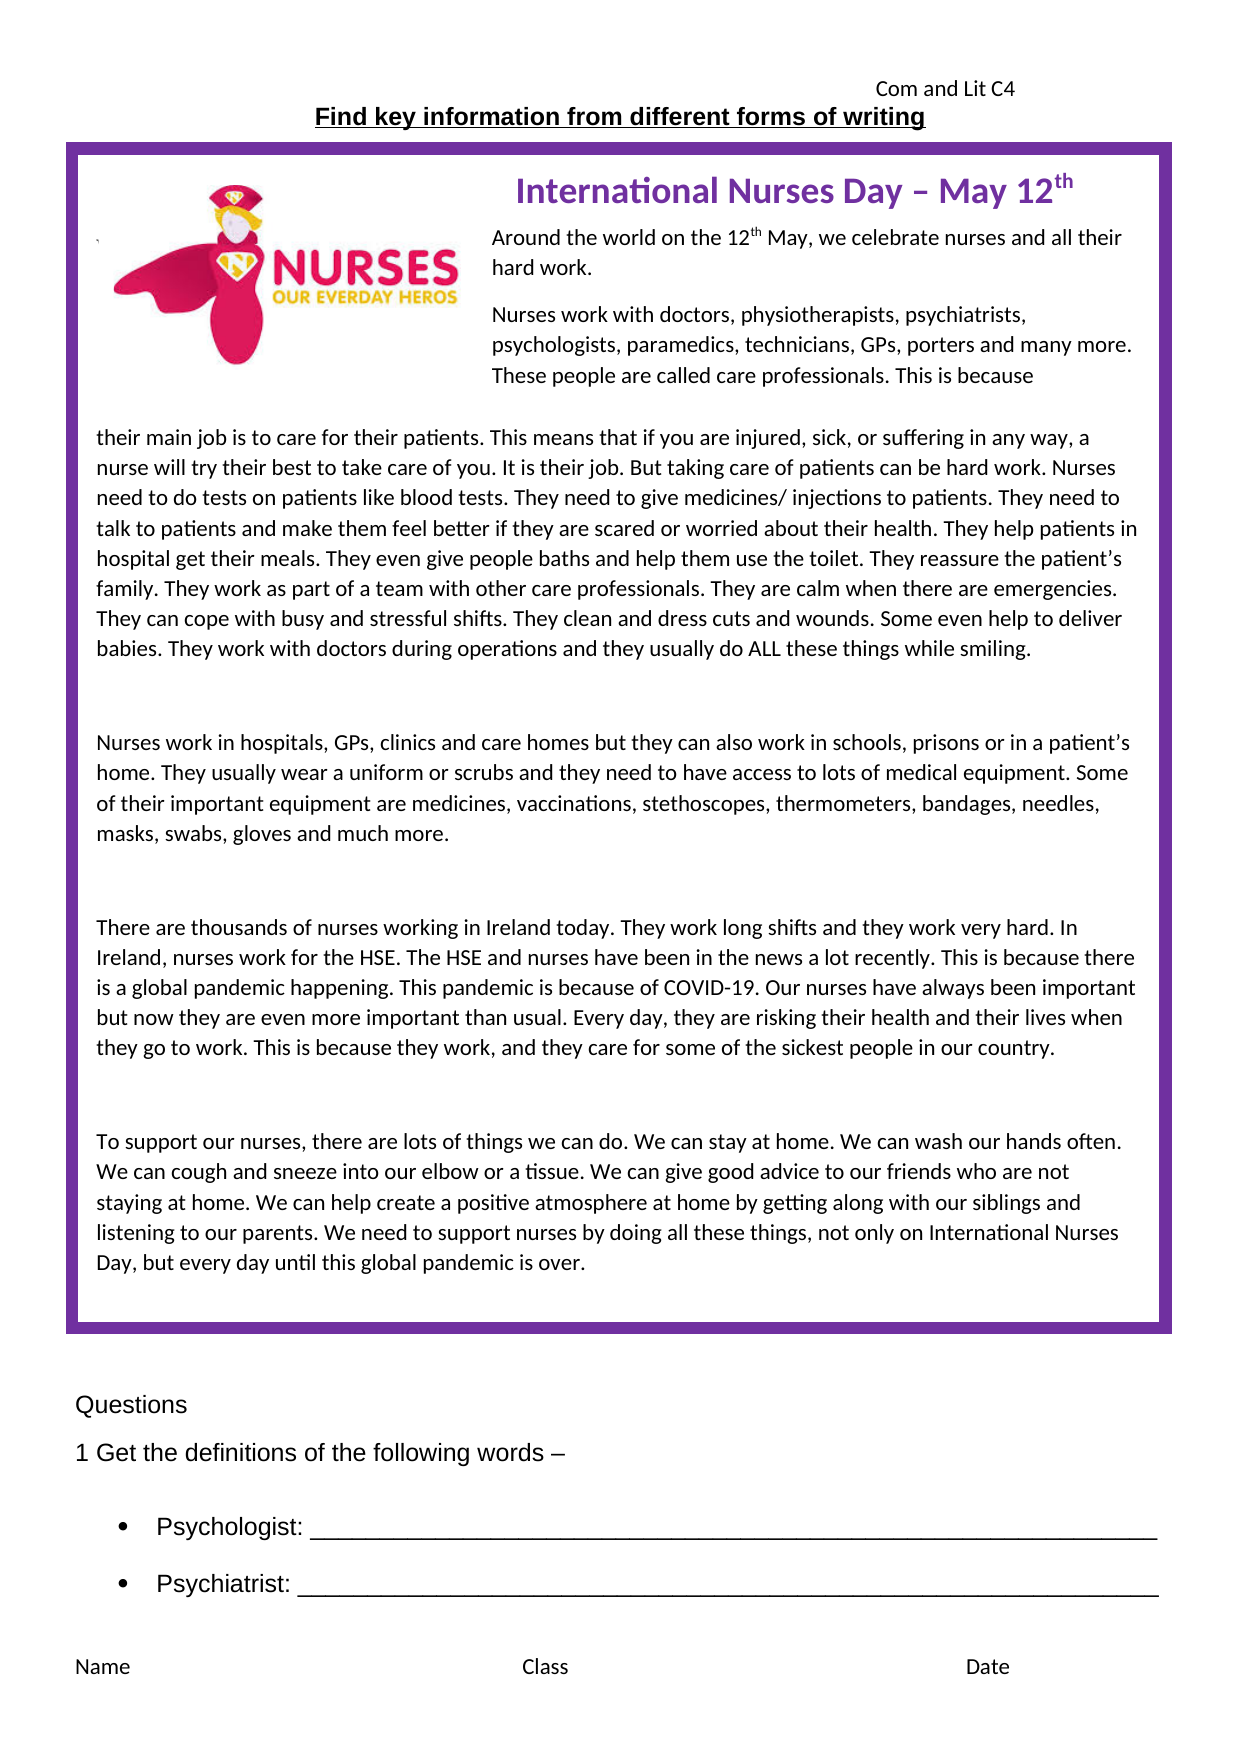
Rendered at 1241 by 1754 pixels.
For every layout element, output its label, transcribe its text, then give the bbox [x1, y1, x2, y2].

picture [113, 185, 482, 370]
list Psychologist: _____________________________________________________________ [119, 1512, 1165, 1541]
text 1 Get the definitions of the following words – [75, 1438, 1165, 1466]
list Psychiatrist: ______________________________________________________________ [119, 1569, 1165, 1598]
text Questions [75, 1390, 1165, 1419]
text Find key information from different forms of writing [75, 102, 1165, 131]
